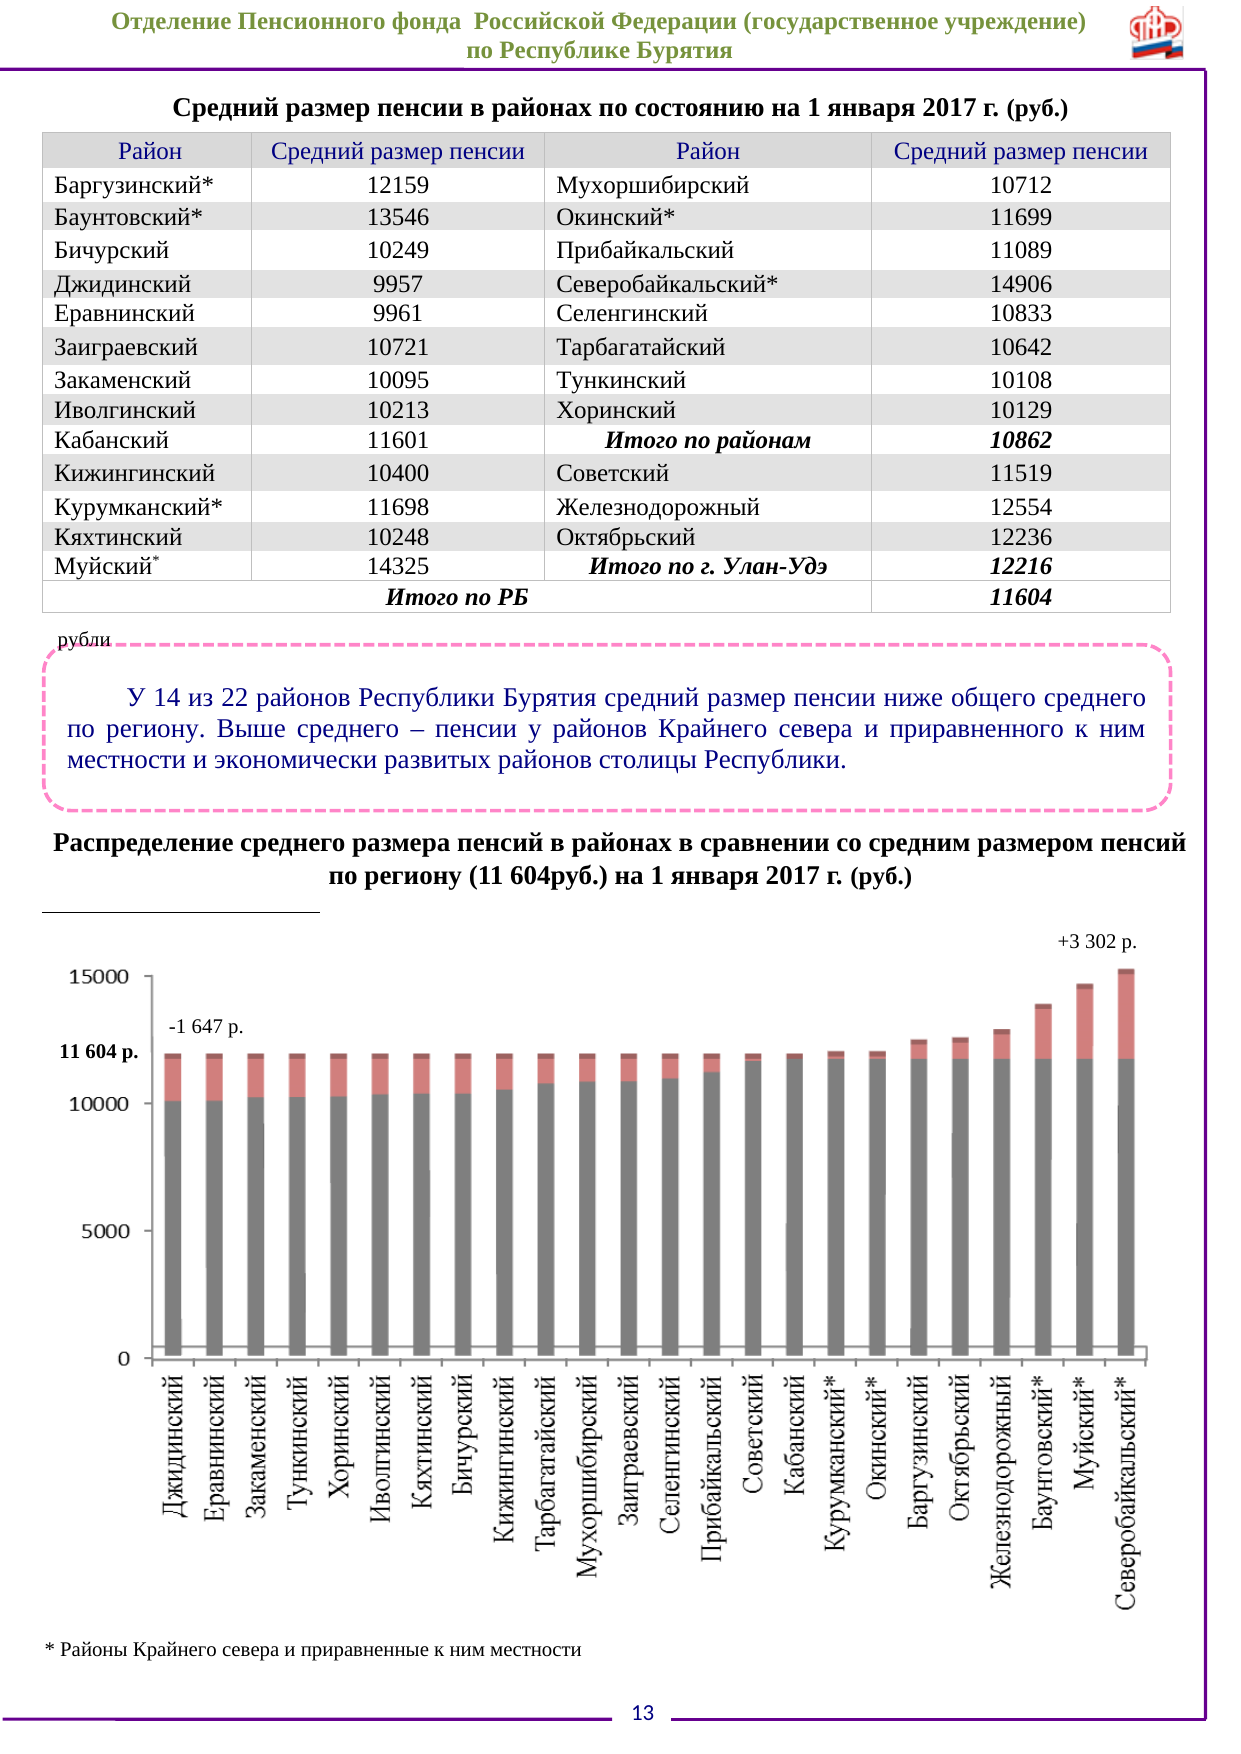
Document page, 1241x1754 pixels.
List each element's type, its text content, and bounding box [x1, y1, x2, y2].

table_cell 10108 [872, 365, 1170, 394]
table_cell 10400 [252, 454, 544, 491]
table_cell Тункинский [545, 365, 871, 394]
table_header Средний размер пенсии [252, 133, 544, 168]
table_cell Еравнинский [43, 298, 251, 327]
table_cell 10249 [252, 230, 544, 269]
table_cell Итого по г. Улан-Удэ [545, 551, 871, 580]
table_cell Прибайкальский [545, 230, 871, 269]
table_cell Иволгинский [43, 394, 251, 425]
table_cell Муйский* [43, 551, 251, 580]
table_cell Хоринский [545, 394, 871, 425]
table_cell 10213 [252, 394, 544, 425]
table_cell 11699 [872, 202, 1170, 230]
table_cell Советский [545, 454, 871, 491]
table_cell 10862 [872, 425, 1170, 454]
table_cell 12216 [872, 551, 1170, 580]
table_header Район [545, 133, 871, 168]
table_cell Джидинский [43, 270, 251, 298]
table_cell 10712 [872, 168, 1170, 202]
table_cell Кижингинский [43, 454, 251, 491]
table_cell 14906 [872, 270, 1170, 298]
table_cell 9961 [252, 298, 544, 327]
table_cell 11601 [252, 425, 544, 454]
table_header Средний размер пенсии [872, 133, 1170, 168]
table_cell Итого по РБ [43, 581, 871, 612]
table_cell Бичурский [43, 230, 251, 269]
table_cell 11698 [252, 491, 544, 522]
table_cell 9957 [252, 270, 544, 298]
text Распределение среднего размера пенсий в районах в сравнении со средним размером пенсий по региону (11 604руб.) на 1 января 2017 г. (руб.) [44, 826, 1196, 891]
table_cell 12236 [872, 522, 1170, 551]
table_cell Баргузинский* [43, 168, 251, 202]
table_cell 11604 [872, 581, 1170, 612]
table_cell Кяхтинский [43, 522, 251, 551]
table_cell Октябрьский [545, 522, 871, 551]
table_cell 11089 [872, 230, 1170, 269]
table_cell Тарбагатайский [545, 327, 871, 365]
table_cell Закаменский [43, 365, 251, 394]
table_cell 11519 [872, 454, 1170, 491]
text Средний размер пенсии в районах по состоянию на 1 января 2017 г. (руб.) [44, 91, 1196, 123]
table_cell Кабанский [43, 425, 251, 454]
table_cell 10833 [872, 298, 1170, 327]
table_cell Железнодорожный [545, 491, 871, 522]
table_cell Северобайкальский* [545, 270, 871, 298]
table_cell Баунтовский* [43, 202, 251, 230]
table_cell Окинский* [545, 202, 871, 230]
table_cell Мухоршибирский [545, 168, 871, 202]
picture [1129, 6, 1185, 61]
table_cell 10129 [872, 394, 1170, 425]
table_cell 12159 [252, 168, 544, 202]
table_cell Заиграевский [43, 327, 251, 365]
table_cell Селенгинский [545, 298, 871, 327]
picture [44, 923, 1169, 1630]
table_cell 10721 [252, 327, 544, 365]
table_cell 10642 [872, 327, 1170, 365]
table_cell Курумканский* [43, 491, 251, 522]
table_cell 14325 [252, 551, 544, 580]
table_cell 12554 [872, 491, 1170, 522]
table_cell 13546 [252, 202, 544, 230]
table_cell 10248 [252, 522, 544, 551]
table_cell 10095 [252, 365, 544, 394]
table_header Район [43, 133, 251, 168]
table_cell Итого по районам [545, 425, 871, 454]
